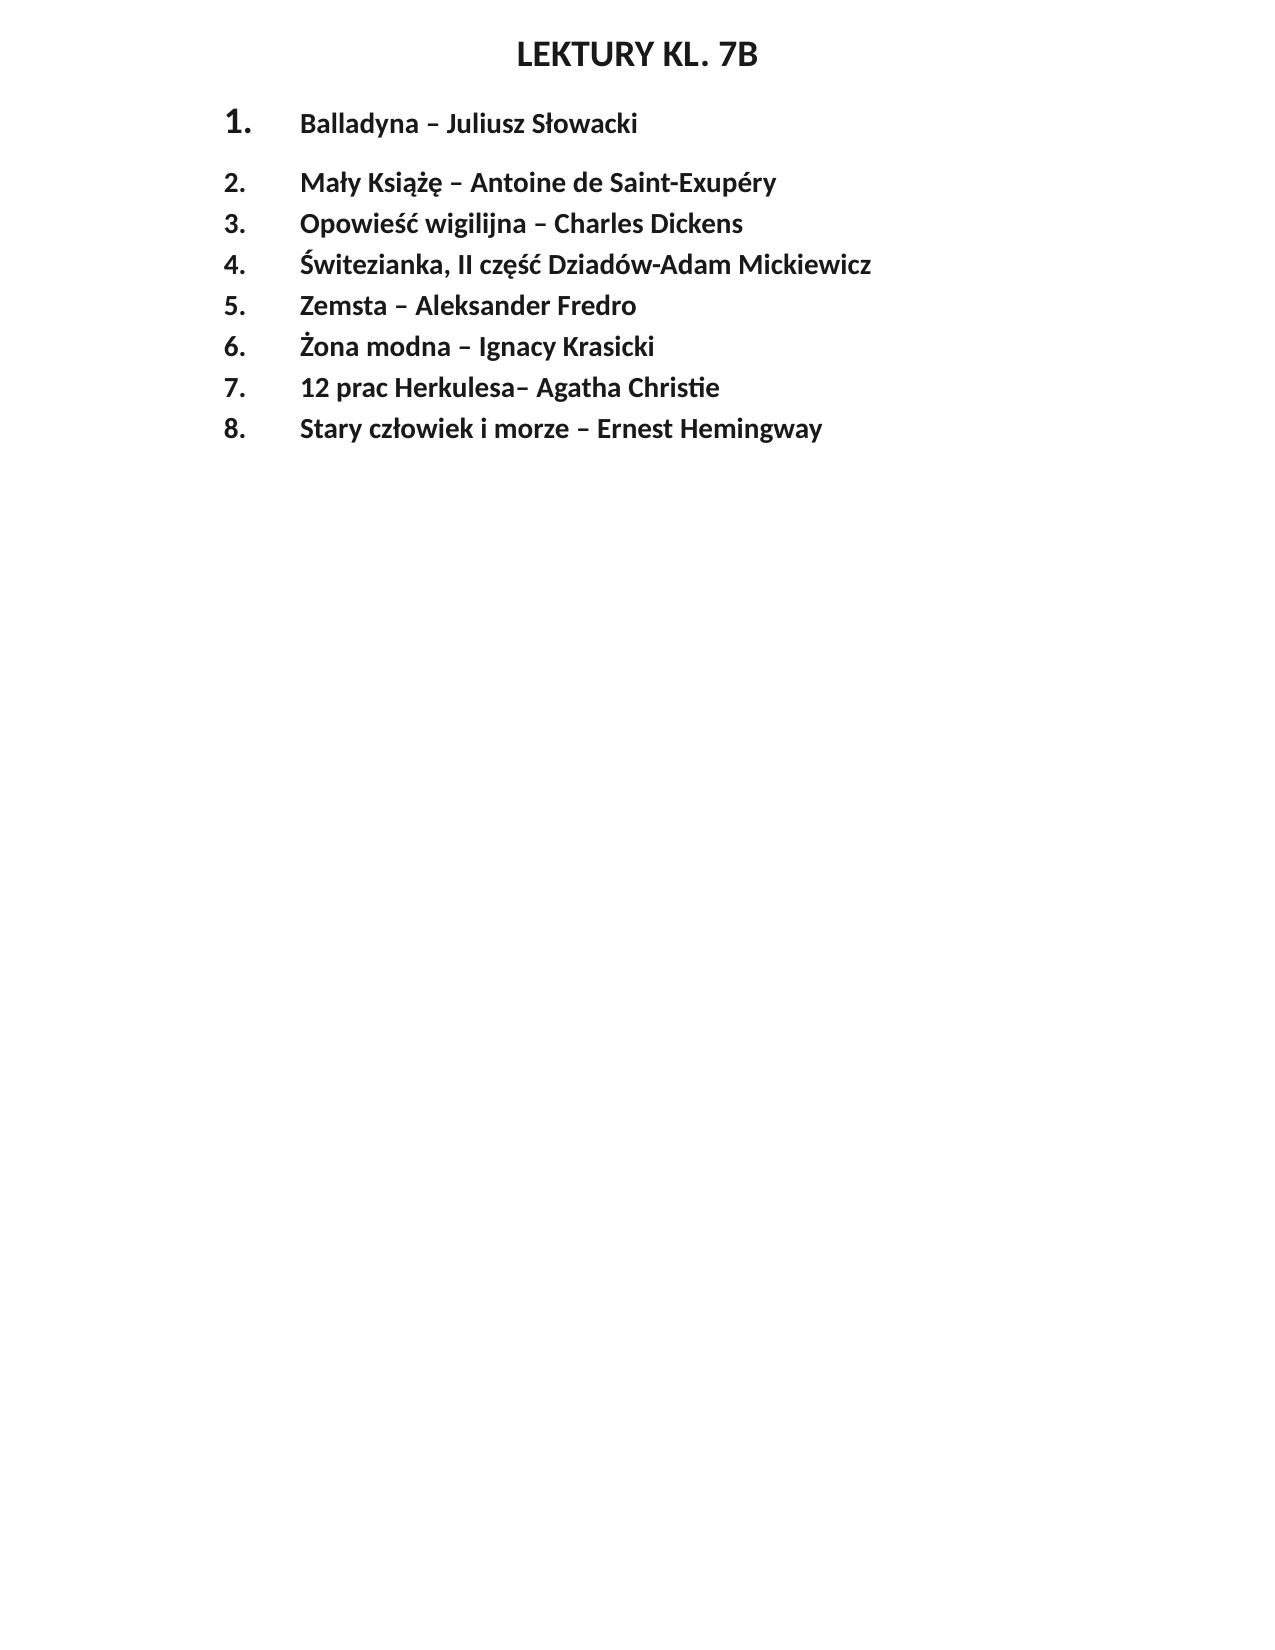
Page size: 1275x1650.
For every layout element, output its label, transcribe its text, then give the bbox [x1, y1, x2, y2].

list Zemsta – Aleksander Fredro [224, 287, 1125, 323]
list Mały Książę – Antoine de Saint-Exupéry [224, 164, 1125, 200]
list Balladyna – Juliusz Słowacki [224, 97, 1125, 143]
list Żona modna – Ignacy Krasicki [224, 328, 1125, 363]
list Świtezianka, II część Dziadów-Adam Mickiewicz [224, 246, 1125, 282]
text LEKTURY KL. 7B [150, 29, 1125, 75]
list Stary człowiek i morze – Ernest Hemingway [224, 410, 1125, 445]
list 12 prac Herkulesa– Agatha Christie [224, 369, 1125, 404]
list Opowieść wigilijna – Charles Dickens [224, 205, 1125, 241]
